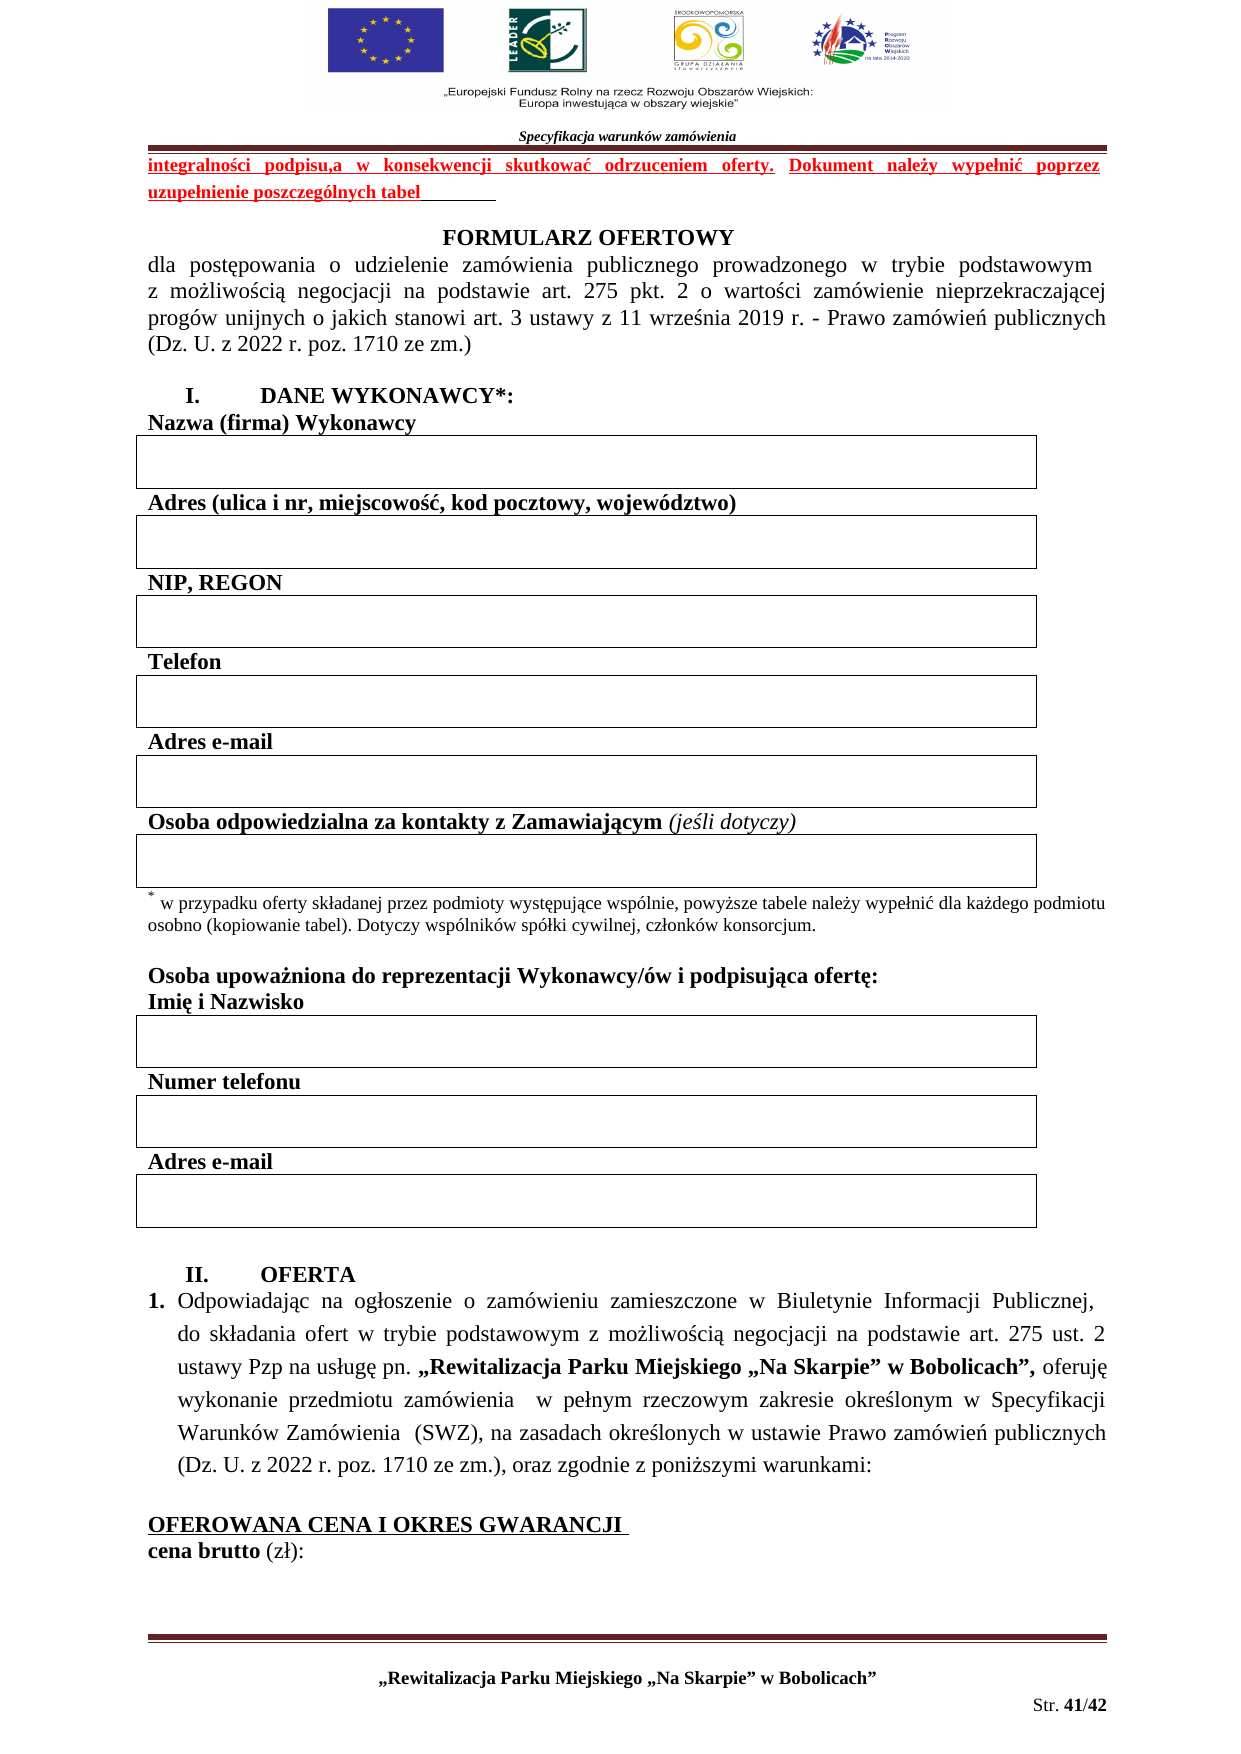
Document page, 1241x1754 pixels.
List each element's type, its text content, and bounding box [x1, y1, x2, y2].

table_header [137, 596, 1036, 647]
table_header [137, 1175, 1036, 1227]
table_header [137, 835, 1036, 887]
text Adres e-mail [148, 728, 1107, 754]
text FORMULARZ OFERTOWY [369, 224, 1107, 251]
text OFEROWANA CENA I OKRES GWARANCJI [148, 1511, 1107, 1537]
text Osoba odpowiedzialna za kontakty z Zamawiającym (jeśli dotyczy) [148, 808, 1107, 834]
text Adres (ulica i nr, miejscowość, kod pocztowy, województwo) [148, 489, 1107, 515]
text NIP, REGON [148, 568, 1107, 595]
text Numer telefonu [148, 1068, 1107, 1094]
text Imię i Nazwisko [148, 988, 1107, 1015]
table_header [137, 1096, 1036, 1147]
table_header [137, 436, 1036, 488]
picture [305, 0, 951, 112]
text cena brutto (zł): [148, 1537, 1107, 1563]
text * w przypadku oferty składanej przez podmioty występujące wspólnie, powyższe tabele należy wypełnić dla każdego podmiotu osobno (kopiowanie tabel). Dotyczy wspólników spółki cywilnej, członków konsorcjum. [148, 888, 1107, 936]
table_header [137, 676, 1036, 727]
table_header [137, 516, 1036, 567]
text Osoba upoważniona do reprezentacji Wykonawcy/ów i podpisująca ofertę: [148, 962, 1107, 988]
table_header [137, 756, 1036, 807]
list DANE WYKONAWCY*: [185, 383, 1107, 409]
list Odpowiadając na ogłoszenie o zamówieniu zamieszczone w Biuletynie Informacji Publicznej, do składania ofert w trybie podstawowym z możliwością negocjacji na podstawie art. 275 ust. 2 ustawy Pzp na usługę pn. „Rewitalizacja Parku Miejskiego „Na Skarpie” w Bobolicach”, oferuję wykonanie przedmiotu zamówienia w pełnym rzeczowym zakresie określonym w Specyfikacji Warunków Zamówienia (SWZ), na zasadach określonych w ustawie Prawo zamówień publicznych (Dz. U. z 2022 r. poz. 1710 ze zm.), oraz zgodnie z poniższymi warunkami: [148, 1287, 1107, 1478]
table_header [137, 1016, 1036, 1067]
text dla postępowania o udzielenie zamówienia publicznego prowadzonego w trybie podstawowym z możliwością negocjacji na podstawie art. 275 pkt. 2 o wartości zamówienie nieprzekraczającej progów unijnych o jakich stanowi art. 3 ustawy z 11 września 2019 r. - Prawo zamówień publicznych (Dz. U. z 2022 r. poz. 1710 ze zm.) [148, 251, 1107, 356]
list OFERTA [185, 1261, 1107, 1287]
text Telefon [148, 648, 1107, 675]
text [148, 154, 1100, 202]
text Nazwa (firma) Wykonawcy [148, 409, 1107, 435]
text Adres e-mail [148, 1148, 1107, 1174]
